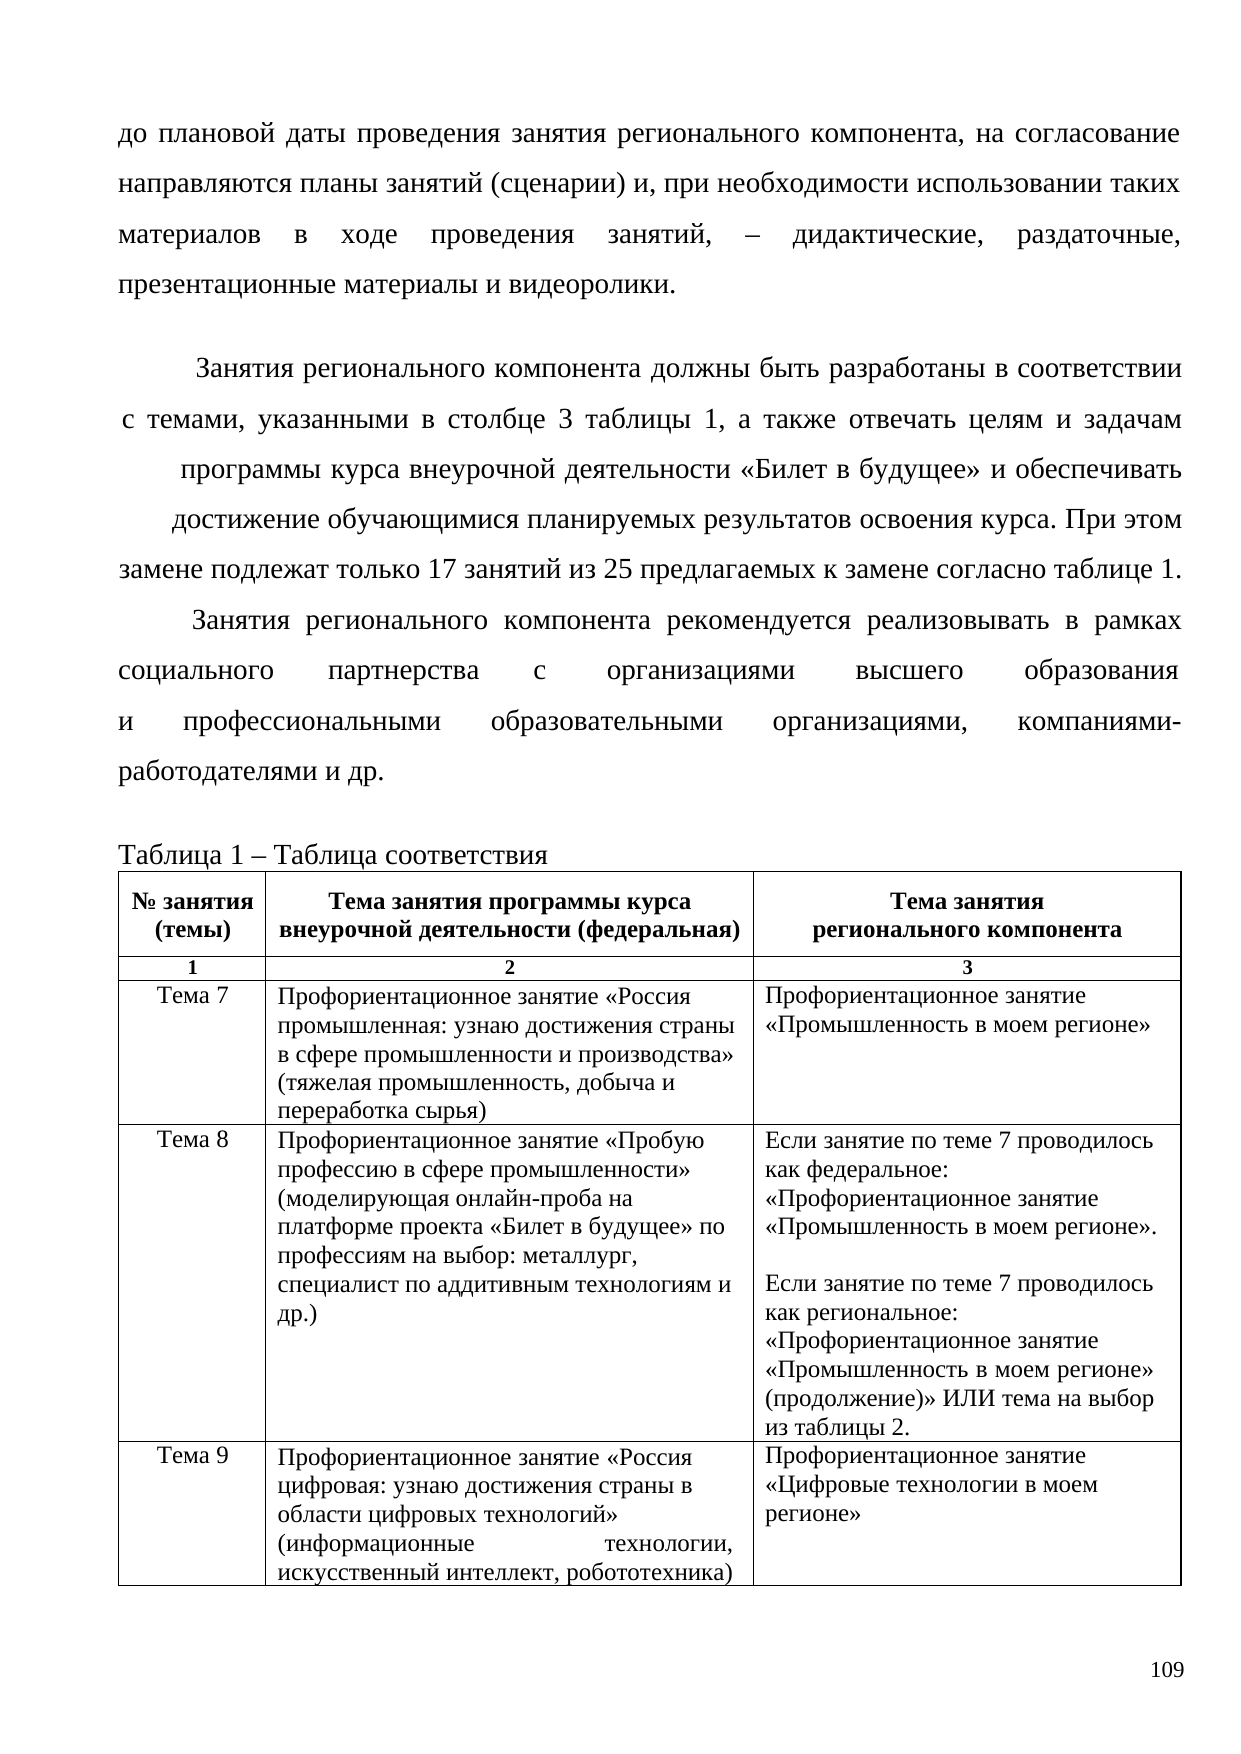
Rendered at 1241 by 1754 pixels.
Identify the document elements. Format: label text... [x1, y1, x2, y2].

table_cell Тема 8 [119, 1125, 265, 1441]
text Занятия регионального компонента рекомендуется реализовывать в рамках социального партнерства с организациями высшего образования и профессиональными образовательными организациями, компаниями- работодателями и др. [118, 602, 1182, 786]
table_cell Профориентационное занятие «Промышленность в моем регионе» [754, 981, 1180, 1124]
table_cell Профориентационное занятие «Россия цифровая: узнаю достижения страны в области цифровых технологий» (информационные технологии, искусственный интеллект, робототехника) [266, 1442, 753, 1585]
table_cell 1 [119, 957, 265, 980]
table_cell 3 [754, 957, 1180, 980]
table_cell Профориентационное занятие «Россия промышленная: узнаю достижения страны в сфере промышленности и производства» (тяжелая промышленность, добыча и переработка сырья) [266, 981, 753, 1124]
table_cell Профориентационное занятие «Пробую профессию в сфере промышленности» (моделирующая онлайн-проба на платформе проекта «Билет в будущее» по профессиям на выбор: металлург, специалист по аддитивным технологиям и др.) [266, 1125, 753, 1441]
text Занятия регионального компонента должны быть разработаны в соответствии с темами, указанными в столбце 3 таблицы 1, а также отвечать целям и задачам программы курса внеурочной деятельности «Билет в будущее» и обеспечивать достижение обучающимися планируемых результатов освоения курса. При этом замене подлежат только 17 занятий из 25 предлагаемых к замене согласно таблице 1. [118, 350, 1182, 585]
table_cell Тема 7 [119, 981, 265, 1124]
text до плановой даты проведения занятия регионального компонента, на согласование направляются планы занятий (сценарии) и, при необходимости использовании таких материалов в ходе проведения занятий, – дидактические, раздаточные, презентационные материалы и видеоролики. [118, 115, 1182, 300]
table_header № занятия (темы) [119, 872, 265, 956]
text Таблица 1 – Таблица соответствия [118, 837, 1192, 870]
table_header Тема занятия регионального компонента [754, 872, 1180, 956]
table_cell Тема 9 [119, 1442, 265, 1585]
table_cell Если занятие по теме 7 проводилось как федеральное: «Профориентационное занятие «Промышленность в моем регионе». Если занятие по теме 7 проводилось как региональное: «Профориентационное занятие «Промышленность в моем регионе» (продолжение)» ИЛИ тема на выбор из таблицы 2. [754, 1125, 1180, 1441]
table_cell 2 [266, 957, 753, 980]
table_cell Профориентационное занятие «Цифровые технологии в моем регионе» [754, 1442, 1180, 1585]
table_header Тема занятия программы курса внеурочной деятельности (федеральная) [266, 872, 753, 956]
